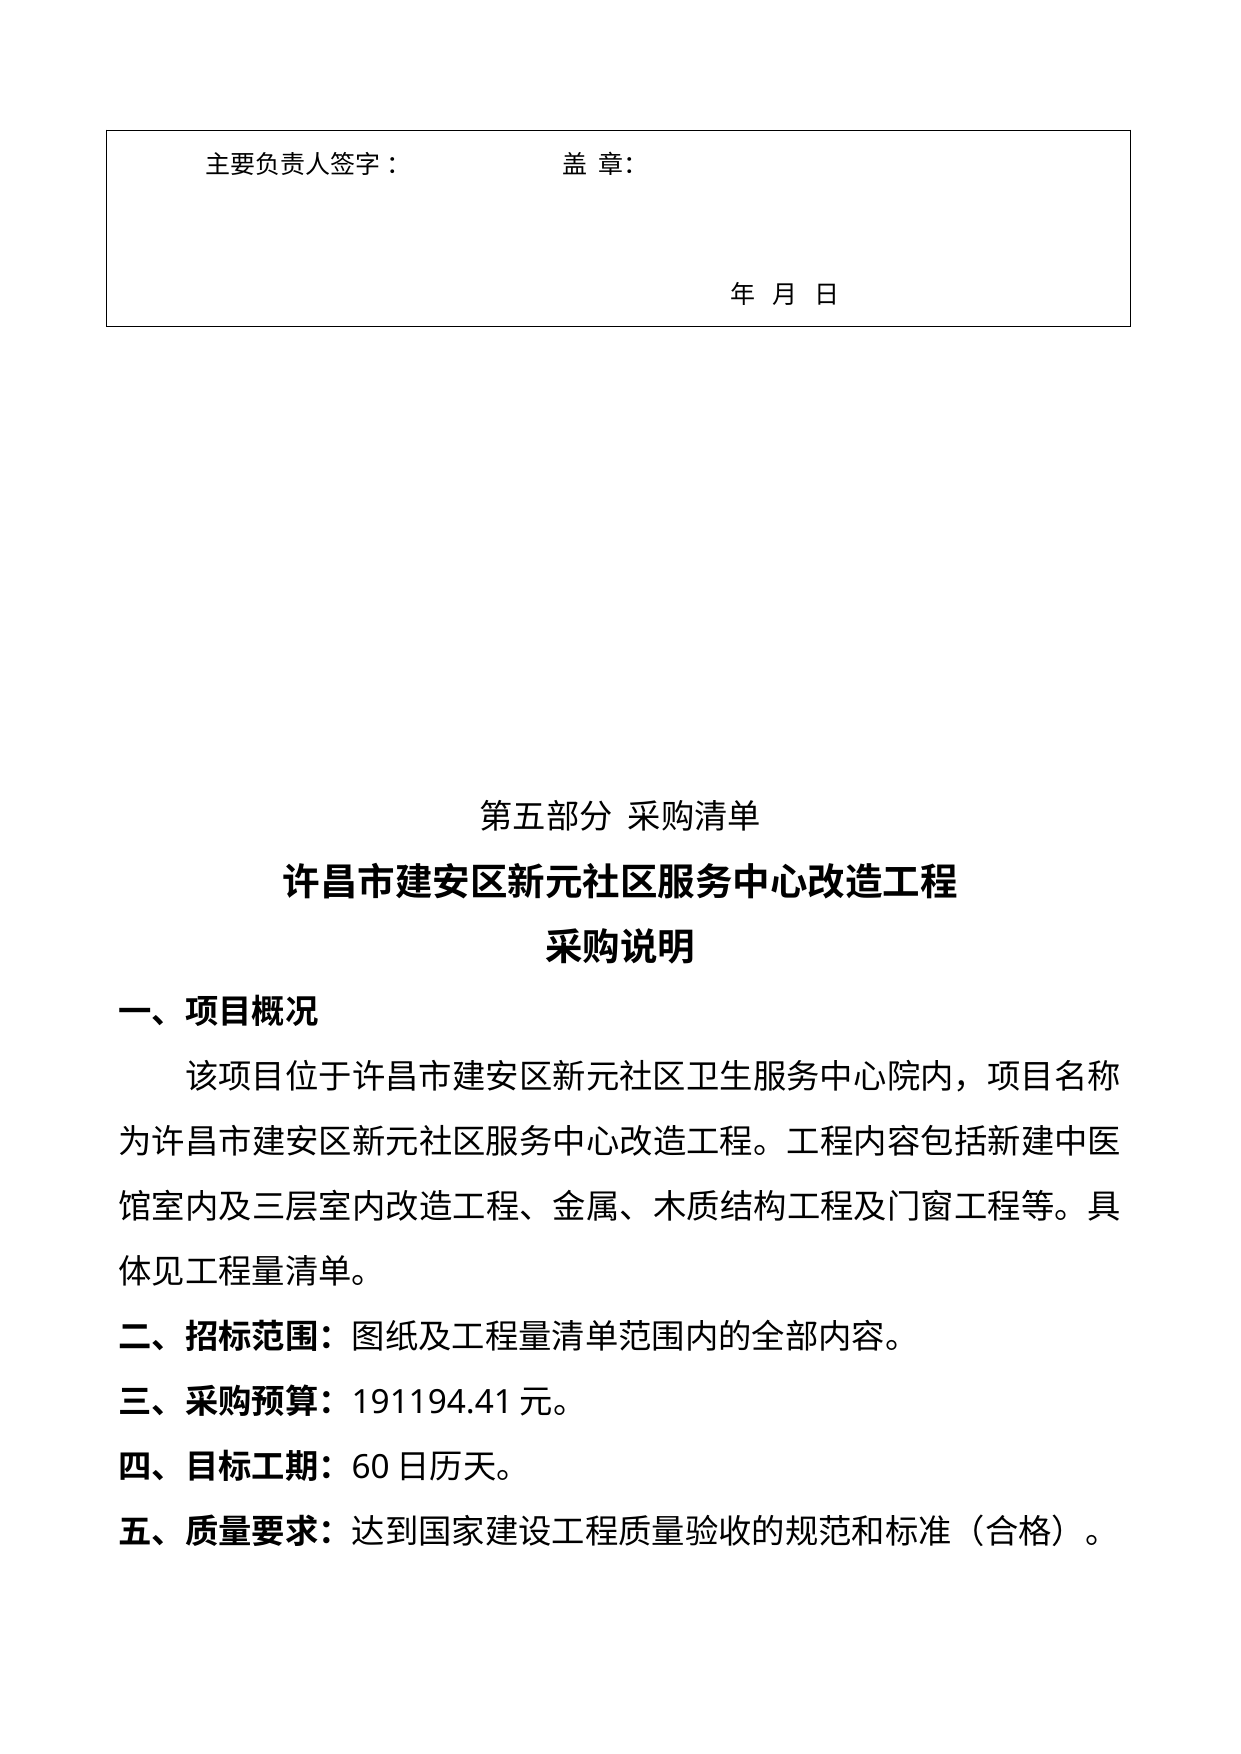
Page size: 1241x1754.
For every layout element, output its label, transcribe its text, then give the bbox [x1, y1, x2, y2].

text 二、招标范围：图纸及工程量清单范围内的全部内容。 [118, 1302, 1122, 1367]
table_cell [107, 131, 1130, 326]
text 许昌市建安区新元社区服务中心改造工程 [118, 847, 1122, 912]
text 一、项目概况 [118, 977, 1122, 1042]
text 采购说明 [118, 912, 1122, 977]
text 该项目位于许昌市建安区新元社区卫生服务中心院内，项目名称为许昌市建安区新元社区服务中心改造工程。工程内容包括新建中医馆室内及三层室内改造工程、金属、木质结构工程及门窗工程等。具体见工程量清单。 [118, 1042, 1122, 1302]
text 四、目标工期：60日历天。 [118, 1432, 1122, 1497]
text 五、质量要求：达到国家建设工程质量验收的规范和标准（合格）。 [118, 1497, 1122, 1562]
text 三、采购预算：191194.41元。 [118, 1367, 1122, 1432]
text 第五部分 采购清单 [118, 782, 1122, 847]
